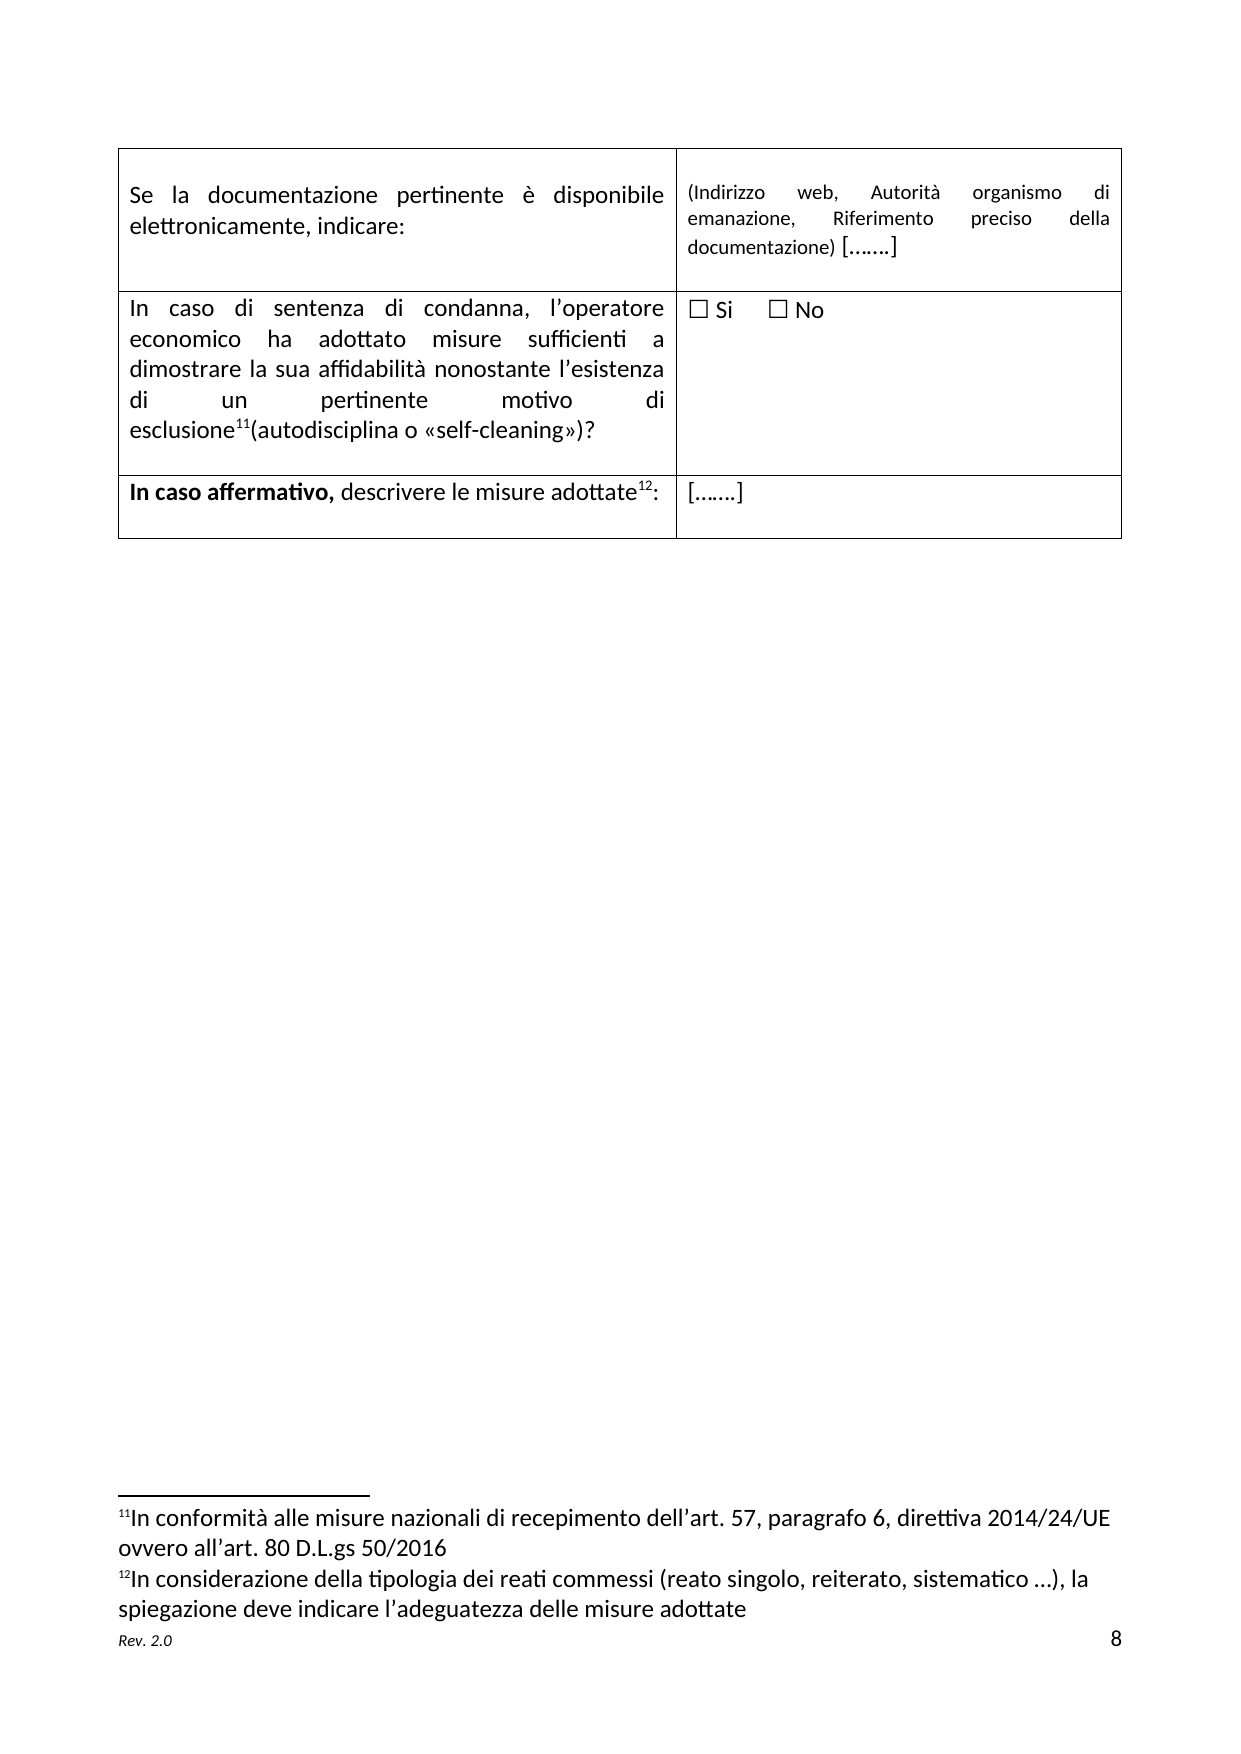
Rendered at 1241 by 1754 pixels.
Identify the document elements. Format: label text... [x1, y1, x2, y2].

table_cell In caso di sentenza di condanna, l’operatore economico ha adottato misure sufficienti a dimostrare la sua affidabilità nonostante l’esistenza di un pertinente motivo di esclusione(autodisciplina o «self-cleaning»)? [119, 292, 676, 475]
table_cell In caso affermativo, descrivere le misure adottate: [119, 476, 676, 537]
table_cell […….] [677, 476, 1121, 537]
table_cell Si No [677, 292, 1121, 475]
table_cell Data ../ ../…, motivi […….] […….] Durata del periodo d’esclusione […….] e punti interessati […….] (Indirizzo web, Autorità organismo di emanazione, Riferimento preciso della documentazione) […….] [677, 149, 1121, 291]
table_cell In caso affermativo, indicare: La data di condanna, quali punti riguarda tra quelli riportati da 1 a 6 e i motivi della condanna, Dati identificativi delle persone condannate Se stabilita direttamente nella sentenza di condanna: Se la documentazione pertinente è disponibile elettronicamente, indicare: [119, 149, 676, 291]
